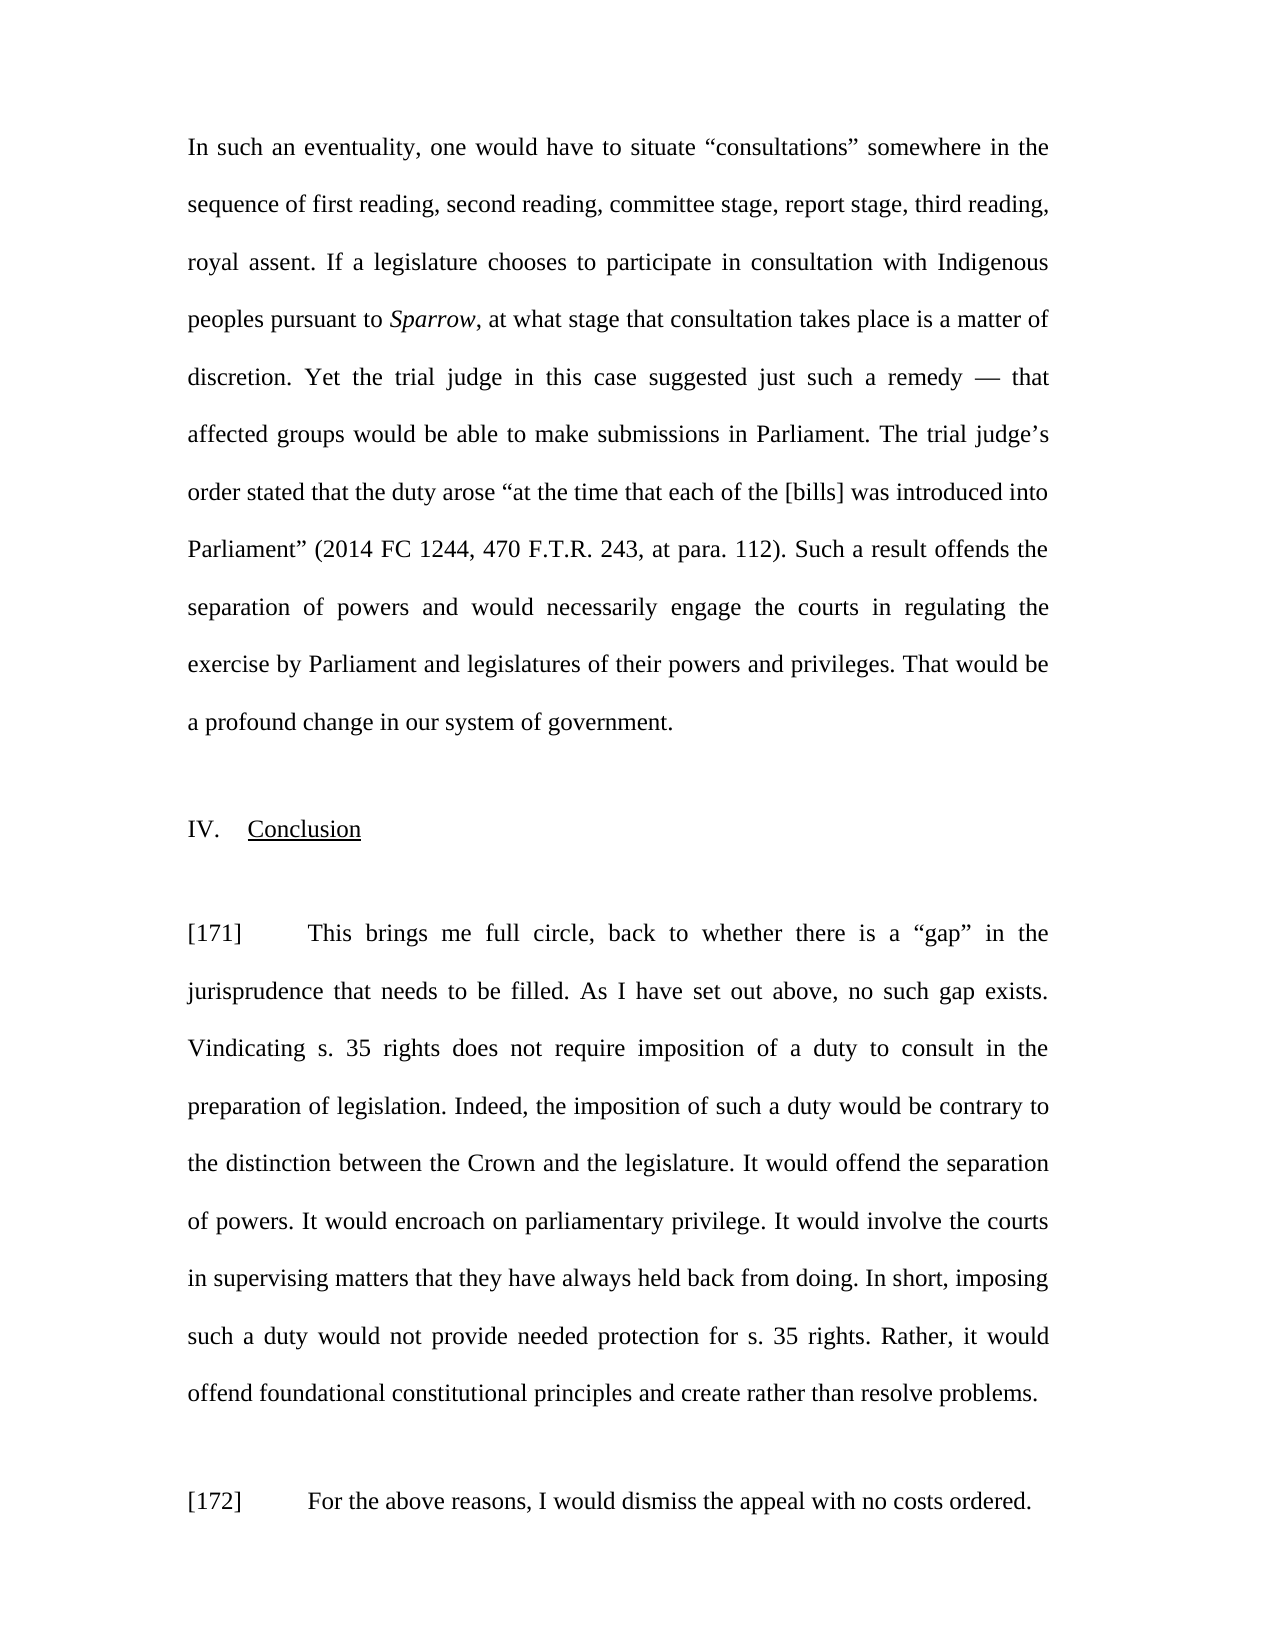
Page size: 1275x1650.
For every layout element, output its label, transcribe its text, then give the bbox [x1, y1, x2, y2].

title Conclusion [187, 814, 1050, 843]
text For the above reasons, I would dismiss the appeal with no costs ordered. [187, 1486, 1050, 1514]
text This brings me full circle, back to whether there is a “gap” in the jurisprudence that needs to be filled. As I have set out above, no such gap exists. Vindicating s. 35 rights does not require imposition of a duty to consult in the preparation of legislation. Indeed, the imposition of such a duty would be contrary to the distinction between the Crown and the legislature. It would offend the separation of powers. It would encroach on parliamentary privilege. It would involve the courts in supervising matters that they have always held back from doing. In short, imposing such a duty would not provide needed protection for s. 35 rights. Rather, it would offend foundational constitutional principles and create rather than resolve problems. [187, 918, 1050, 1407]
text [187, 132, 1050, 736]
